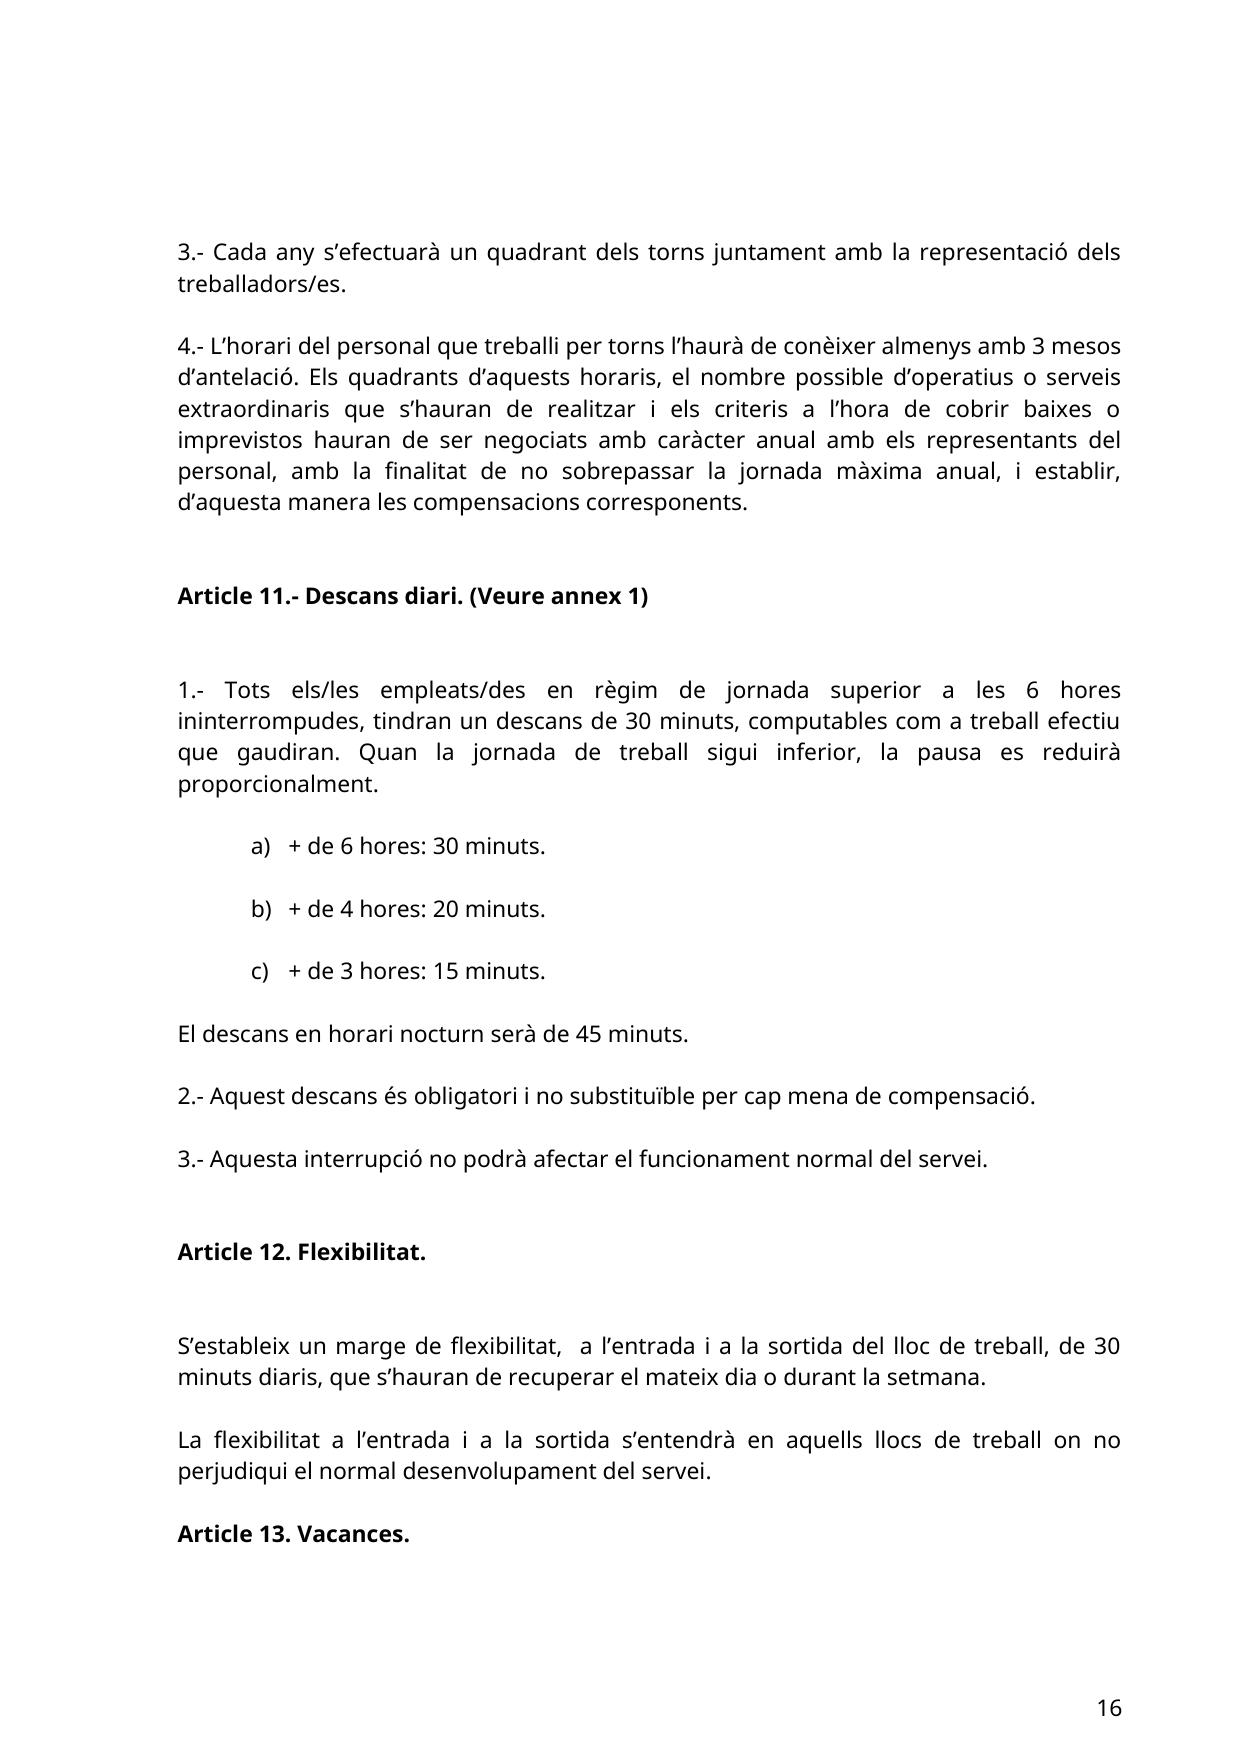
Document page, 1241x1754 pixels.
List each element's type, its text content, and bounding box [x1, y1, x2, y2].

subtitle Article 13. Vacances. [177, 1517, 1122, 1549]
list + de 6 hores: 30 minuts. [251, 830, 1122, 861]
subtitle Article 12. Flexibilitat. [177, 1236, 1122, 1267]
text La flexibilitat a l’entrada i a la sortida s’entendrà en aquells llocs de treball on no perjudiqui el normal desenvolupament del servei. [177, 1424, 1122, 1486]
text S’estableix un marge de flexibilitat, a l’entrada i a la sortida del lloc de treball, de 30 minuts diaris, que s’hauran de recuperar el mateix dia o durant la setmana. [177, 1330, 1122, 1392]
text El descans en horari nocturn serà de 45 minuts. [177, 1017, 1122, 1049]
list + de 4 hores: 20 minuts. [251, 892, 1122, 924]
text 3.- Cada any s’efectuarà un quadrant dels torns juntament amb la representació dels treballadors/es. [177, 236, 1122, 299]
text 1.- Tots els/les empleats/des en règim de jornada superior a les 6 hores ininterrompudes, tindran un descans de 30 minuts, computables com a treball efectiu que gaudiran. Quan la jornada de treball sigui inferior, la pausa es reduirà proporcionalment. [177, 674, 1122, 799]
text 4.- L’horari del personal que treballi per torns l’haurà de conèixer almenys amb 3 mesos d’antelació. Els quadrants d’aquests horaris, el nombre possible d’operatius o serveis extraordinaris que s’hauran de realitzar i els criteris a l’hora de cobrir baixes o imprevistos hauran de ser negociats amb caràcter anual amb els representants del personal, amb la finalitat de no sobrepassar la jornada màxima anual, i establir, d’aquesta manera les compensacions corresponents. [177, 330, 1122, 517]
text 2.- Aquest descans és obligatori i no substituïble per cap mena de compensació. [177, 1080, 1122, 1111]
subtitle Article 11.- Descans diari. (Veure annex 1) [177, 580, 1122, 611]
text 3.- Aquesta interrupció no podrà afectar el funcionament normal del servei. [177, 1142, 1122, 1174]
list + de 3 hores: 15 minuts. [251, 955, 1122, 986]
